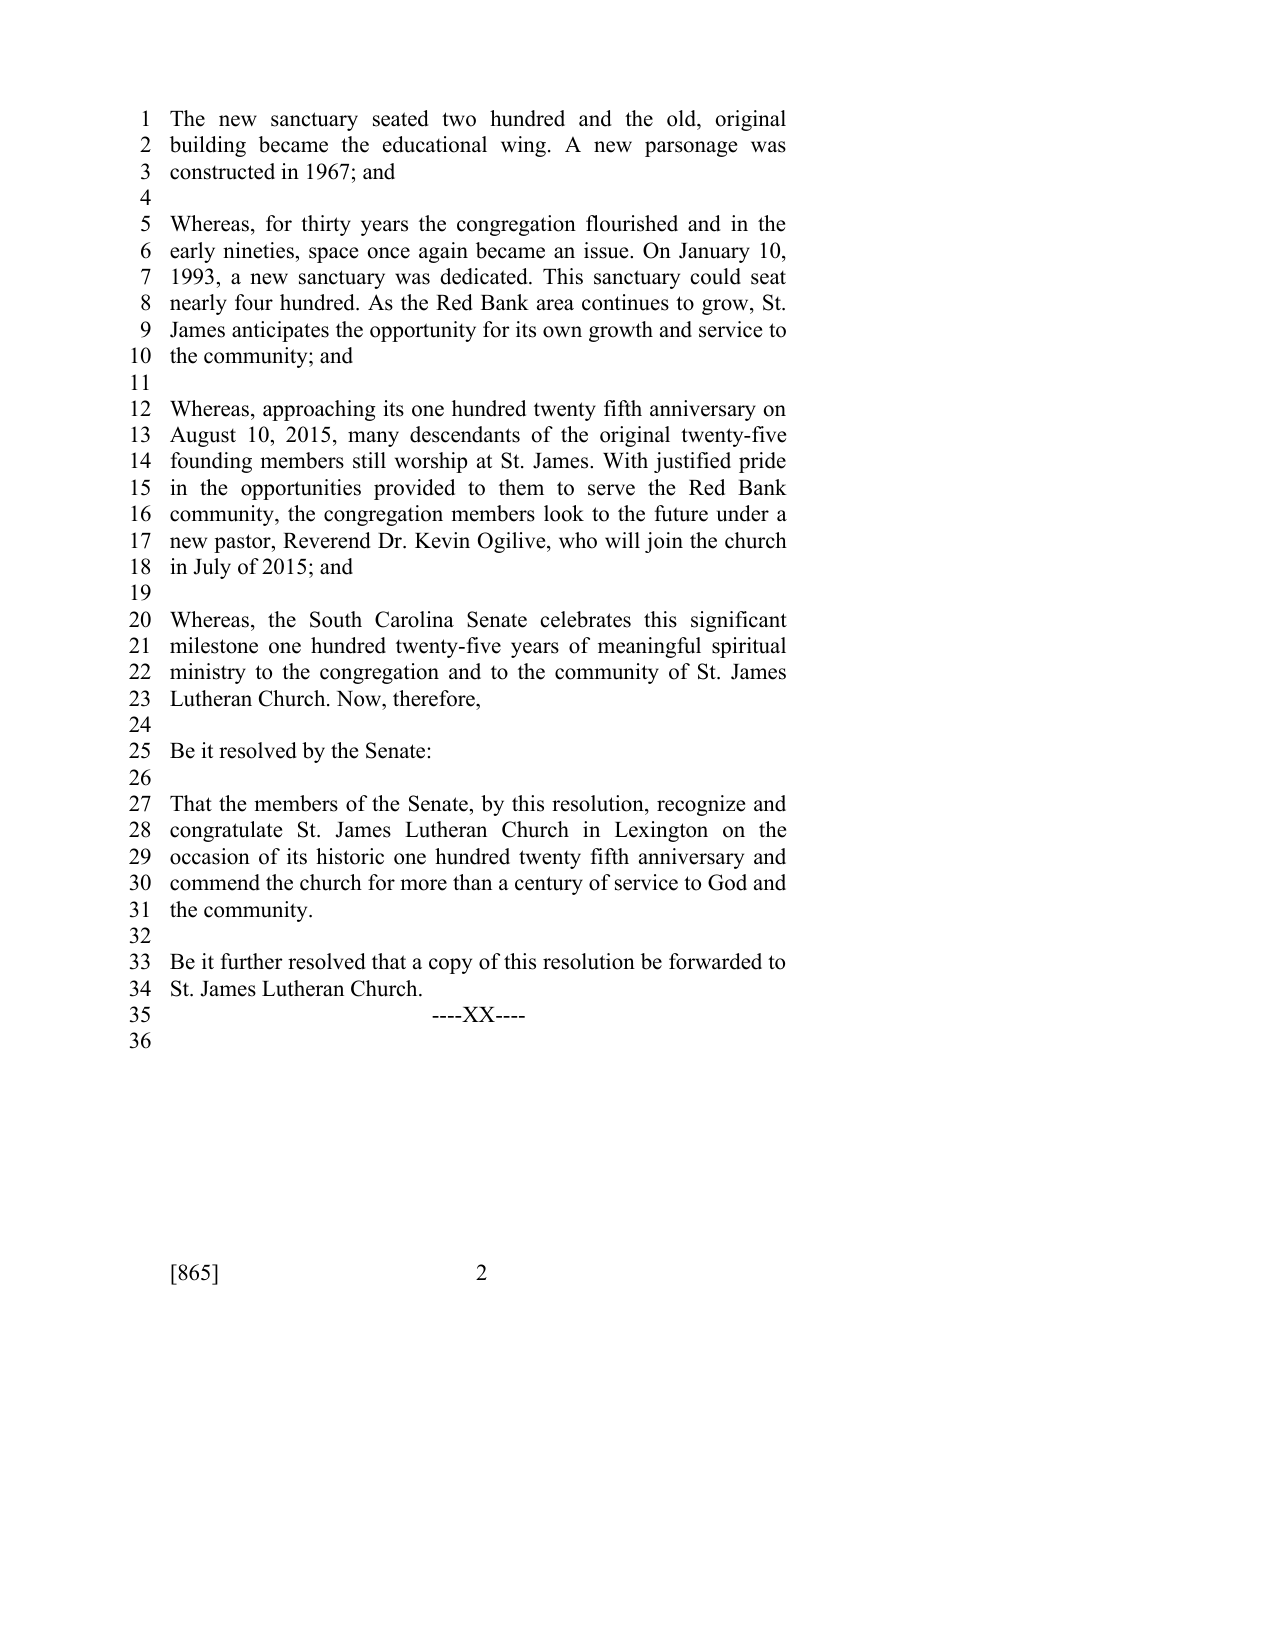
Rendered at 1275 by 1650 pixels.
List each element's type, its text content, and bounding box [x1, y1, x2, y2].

text Be it resolved by the Senate: [169, 737, 787, 764]
text That the members of the Senate, by this resolution, recognize and congratulate St. James Lutheran Church in Lexington on the occasion of its historic one hundred twenty fifth anniversary and commend the church for more than a century of service to God and the community. [169, 790, 787, 922]
text Whereas, approaching its one hundred twenty fifth anniversary on August 10, 2015, many descendants of the original twenty-five founding members still worship at St. James. With justified pride in the opportunities provided to them to serve the Red Bank community, the congregation members look to the future under a new pastor, Reverend Dr. Kevin Ogilive, who will join the church in July of 2015; and [169, 395, 787, 579]
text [169, 105, 787, 184]
text ----XX---- [169, 1001, 787, 1027]
text Be it further resolved that a copy of this resolution be forwarded to St. James Lutheran Church. [169, 948, 787, 1001]
text Whereas, the South Carolina Senate celebrates this significant milestone one hundred twenty-five years of meaningful spiritual ministry to the congregation and to the community of St. James Lutheran Church. Now, therefore, [169, 606, 787, 711]
text Whereas, for thirty years the congregation flourished and in the early nineties, space once again became an issue. On January 10, 1993, a new sanctuary was dedicated. This sanctuary could seat nearly four hundred. As the Red Bank area continues to grow, St. James anticipates the opportunity for its own growth and service to the community; and [169, 210, 787, 368]
